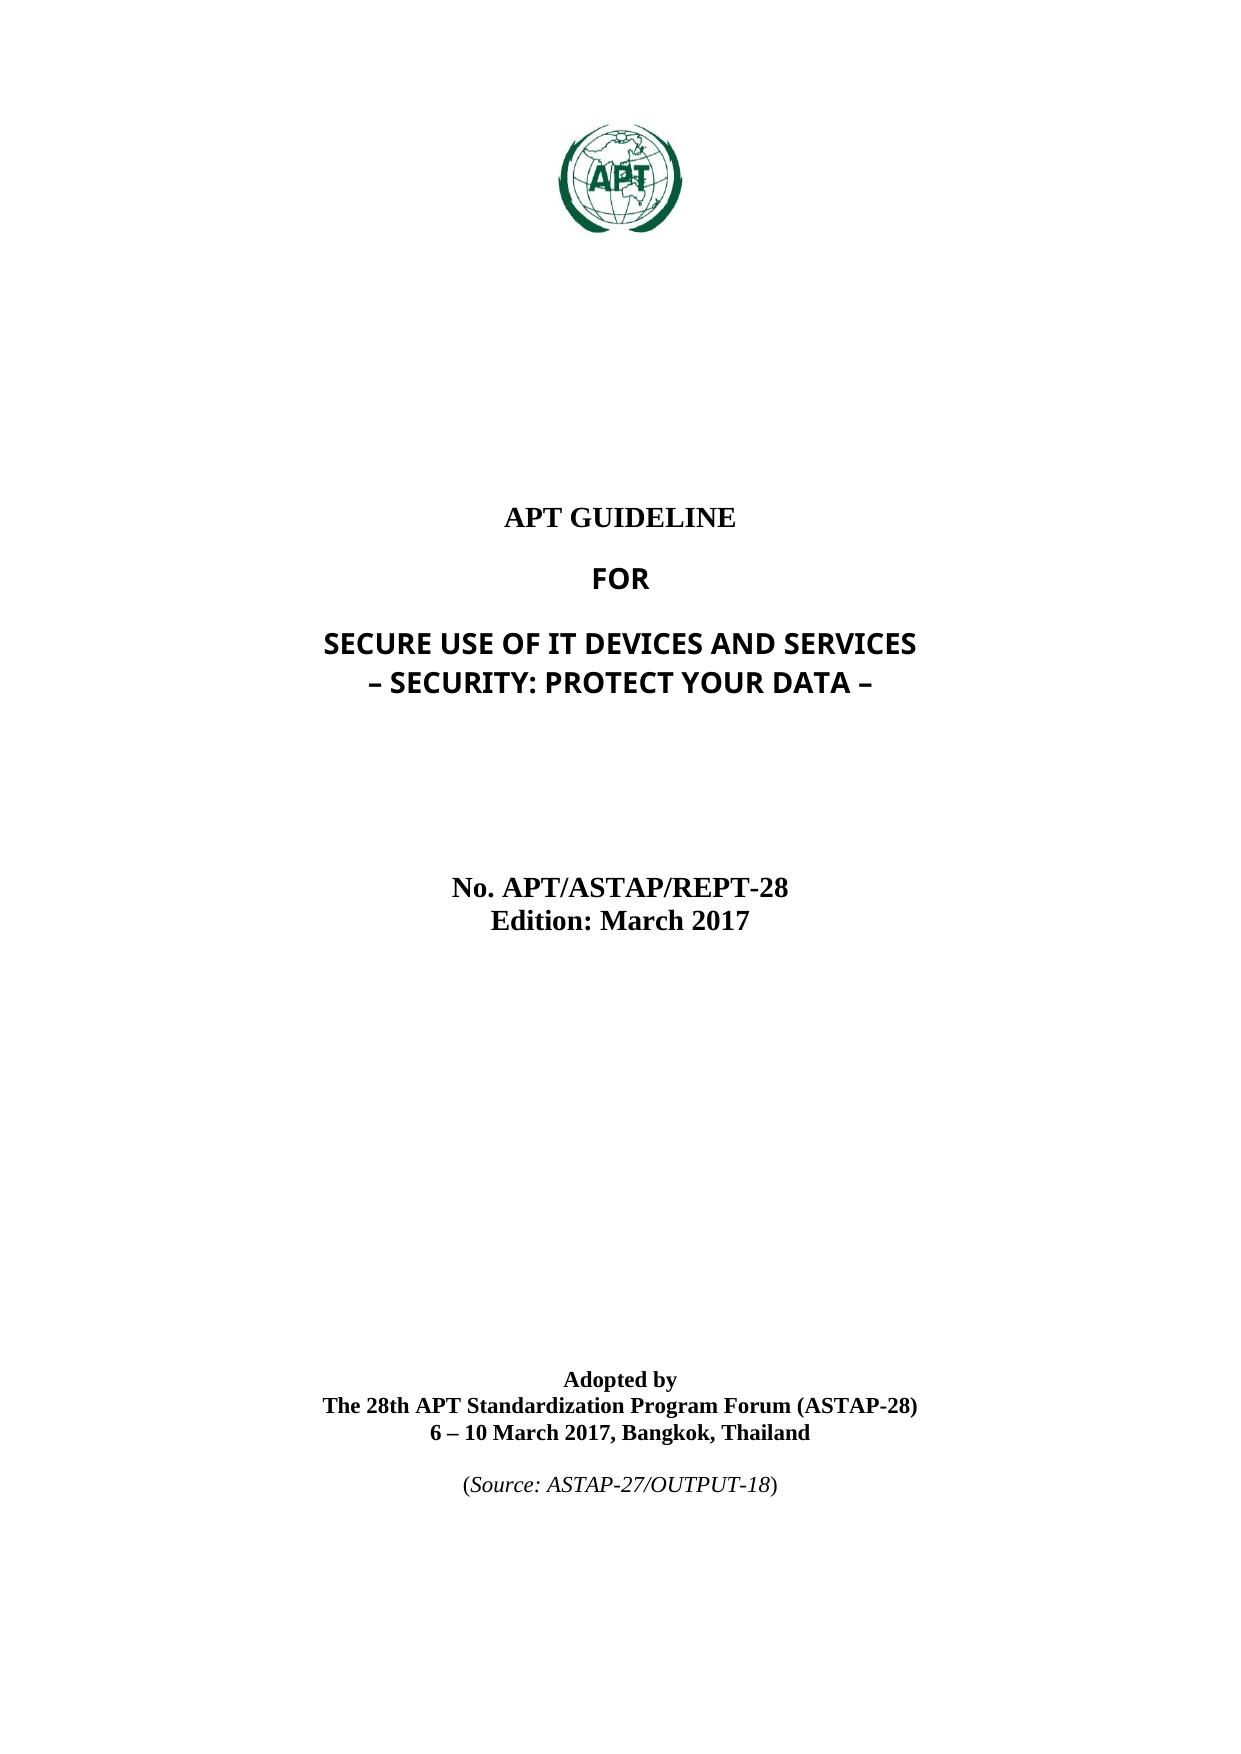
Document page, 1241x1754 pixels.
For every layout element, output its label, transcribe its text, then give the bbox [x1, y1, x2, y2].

title No. APT/ASTAP/REPT-28 [150, 836, 1090, 903]
text Adopted by [150, 1366, 1090, 1392]
picture [557, 120, 683, 237]
text Edition: March 2017 [150, 903, 1090, 937]
text 6 – 10 March 2017, Bangkok, Thailand [150, 1419, 1090, 1445]
text APT GUIDELINE [150, 500, 1090, 533]
text The 28th APT Standardization Program Forum (ASTAP-28) [150, 1392, 1090, 1419]
title secure use of IT devices and services [150, 623, 1090, 663]
text (Source: ASTAP-27/OUTPUT-18) [150, 1471, 1090, 1498]
title for [150, 558, 1090, 598]
title – Security: Protect your data – [150, 663, 1090, 702]
